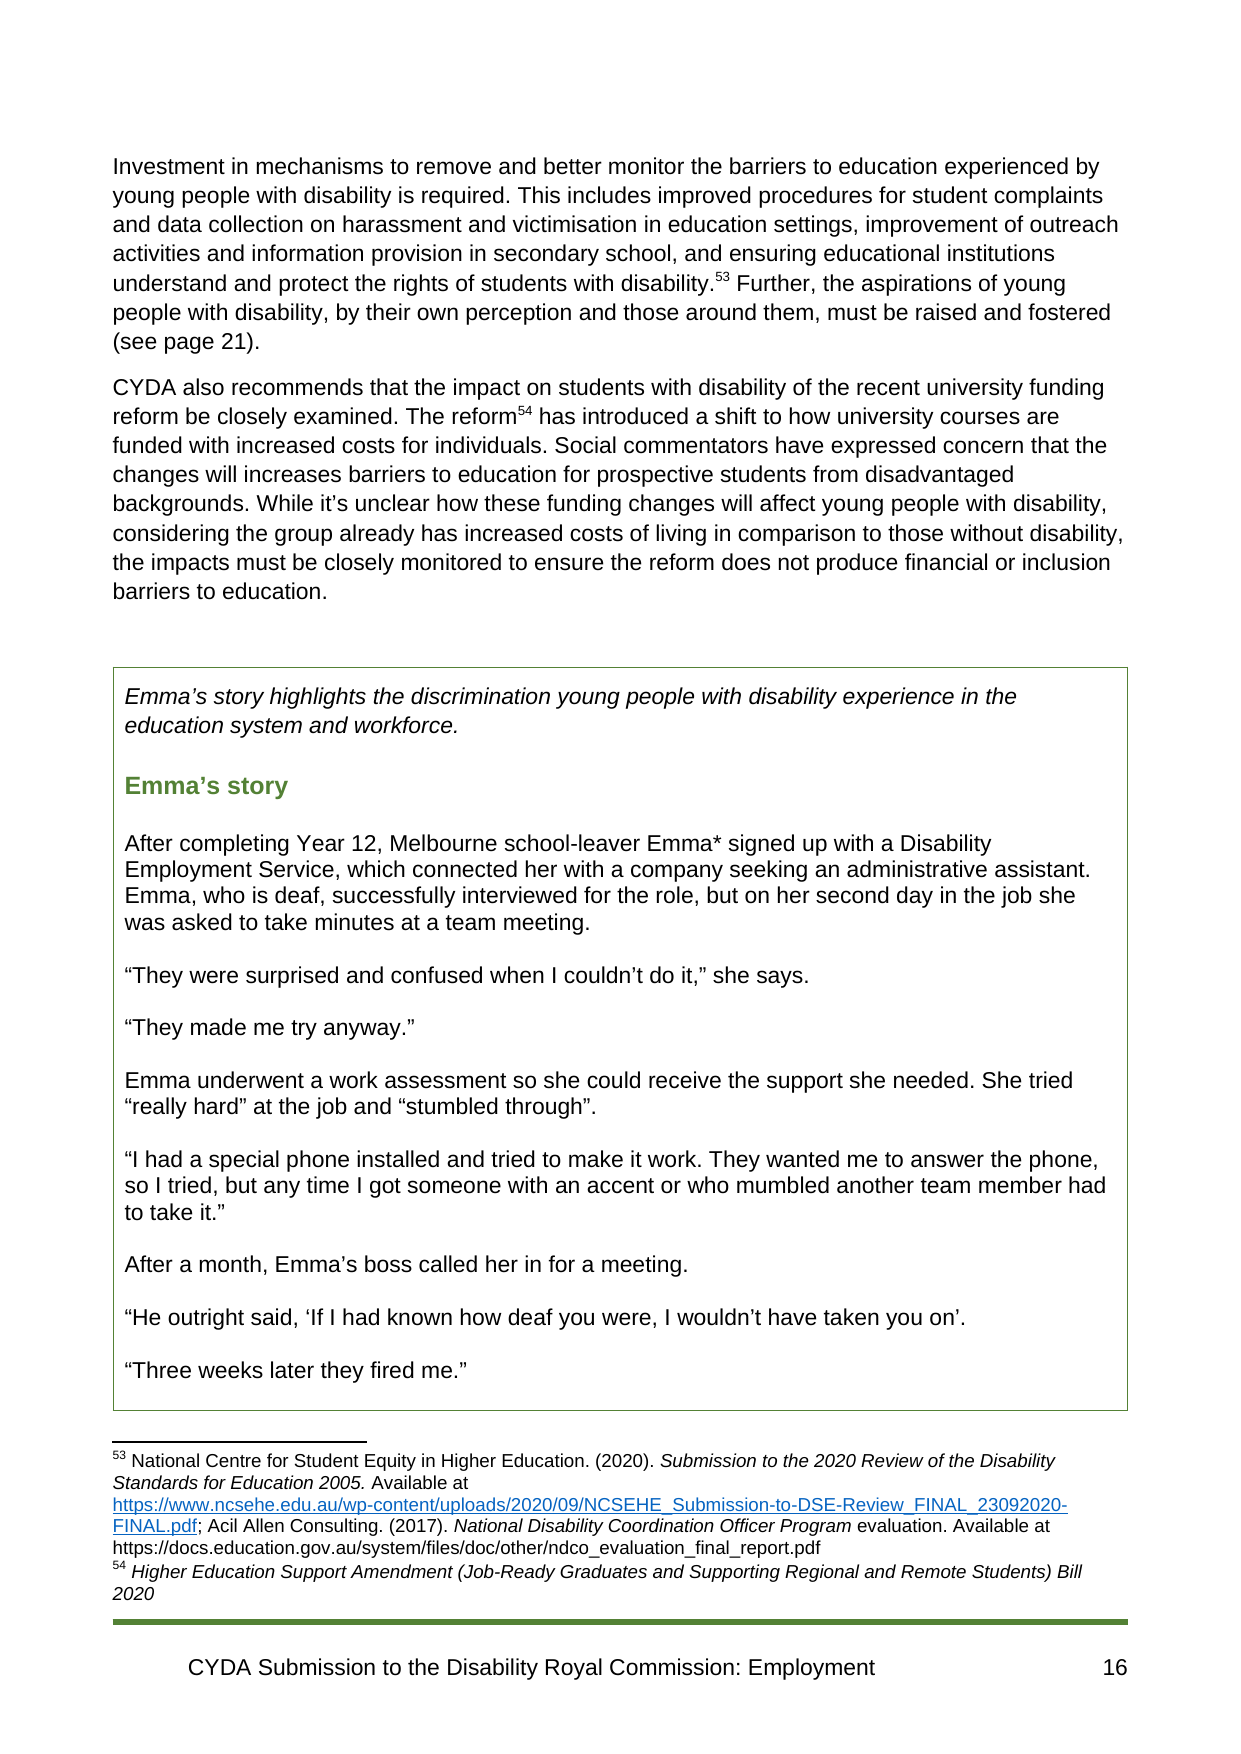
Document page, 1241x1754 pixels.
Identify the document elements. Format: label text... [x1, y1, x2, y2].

text CYDA also recommends that the impact on students with disability of the recent university funding reform be closely examined. The reform has introduced a shift to how university courses are funded with increased costs for individuals. Social commentators have expressed concern that the changes will increases barriers to education for prospective students from disadvantaged backgrounds. While it’s unclear how these funding changes will affect young people with disability, considering the group already has increased costs of living in comparison to those without disability, the impacts must be closely monitored to ensure the reform does not produce financial or inclusion barriers to education. [112, 371, 1128, 604]
text Investment in mechanisms to remove and better monitor the barriers to education experienced by young people with disability is required. This includes improved procedures for student complaints and data collection on harassment and victimisation in education settings, improvement of outreach activities and information provision in secondary school, and ensuring educational institutions understand and protect the rights of students with disability. Further, the aspirations of young people with disability, by their own perception and those around them, must be raised and fostered (see page 21). [112, 150, 1128, 354]
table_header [114, 668, 1127, 1409]
